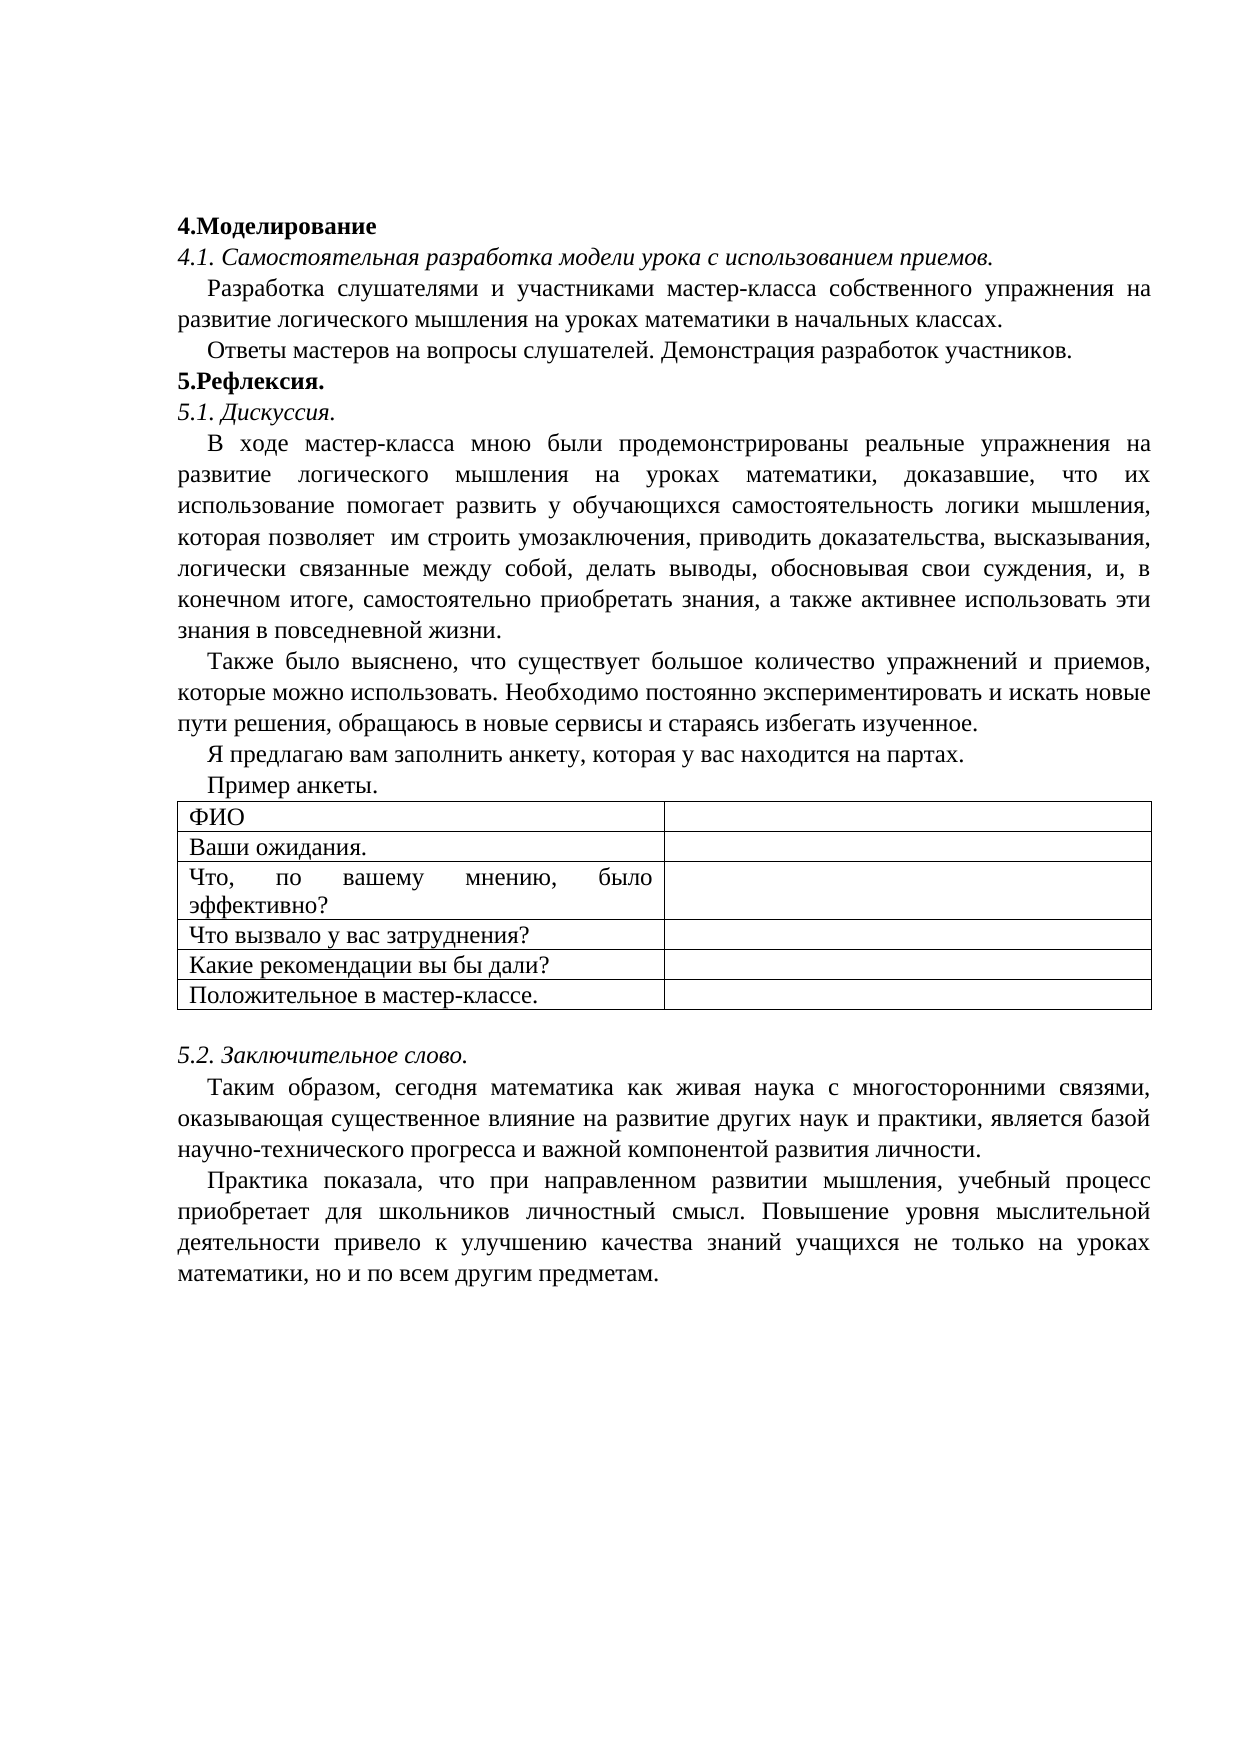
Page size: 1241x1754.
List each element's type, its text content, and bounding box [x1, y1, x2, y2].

table_cell Какие рекомендации вы бы дали? [178, 950, 664, 979]
table_header ФИО [178, 802, 664, 831]
table_cell Что, по вашему мнению, было эффективно? [178, 862, 664, 919]
text Таким образом, сегодня математика как живая наука с многосторонними связями, оказывающая существенное влияние на развитие других наук и практики, является базой научно-технического прогресса и важной компонентой развития личности. [177, 1072, 1152, 1162]
table_cell Ваши ожидания. [178, 832, 664, 861]
table_cell Что вызвало у вас затруднения? [178, 920, 664, 949]
table_cell [665, 862, 1151, 919]
text 4.Моделирование [177, 211, 1152, 240]
text Пример анкеты. [177, 770, 1152, 799]
table_cell [665, 950, 1151, 979]
text 5.2. Заключительное слово. [177, 1041, 1152, 1069]
table_cell [665, 920, 1151, 949]
table_cell Положительное в мастер-классе. [178, 980, 664, 1008]
table_cell [665, 832, 1151, 861]
text Разработка слушателями и участниками мастер-класса собственного упражнения на развитие логического мышления на уроках математики в начальных классах. [177, 273, 1152, 333]
table_header [665, 802, 1151, 831]
text 4.1. Самостоятельная разработка модели урока с использованием приемов. [177, 242, 1152, 271]
text 5.Рефлексия. [177, 366, 1152, 395]
text Также было выяснено, что существует большое количество упражнений и приемов, которые можно использовать. Необходимо постоянно экспериментировать и искать новые пути решения, обращаюсь в новые сервисы и стараясь избегать изученное. [177, 646, 1152, 737]
table_cell [665, 980, 1151, 1008]
text Я предлагаю вам заполнить анкету, которая у вас находится на партах. [177, 739, 1152, 768]
text Ответы мастеров на вопросы слушателей. Демонстрация разработок участников. [177, 335, 1152, 364]
text 5.1. Дискуссия. [177, 397, 1152, 426]
text Практика показала, что при направленном развитии мышления, учебный процесс приобретает для школьников личностный смысл. Повышение уровня мыслительной деятельности привело к улучшению качества знаний учащихся не только на уроках математики, но и по всем другим предметам. [177, 1165, 1152, 1287]
text В ходе мастер-класса мною были продемонстрированы реальные упражнения на развитие логического мышления на уроках математики, доказавшие, что их использование помогает развить у обучающихся самостоятельность логики мышления, которая позволяет им строить умозаключения, приводить доказательства, высказывания, логически связанные между собой, делать выводы, обосновывая свои суждения, и, в конечном итоге, самостоятельно приобретать знания, а также активнее использовать эти знания в повседневной жизни. [177, 428, 1152, 643]
